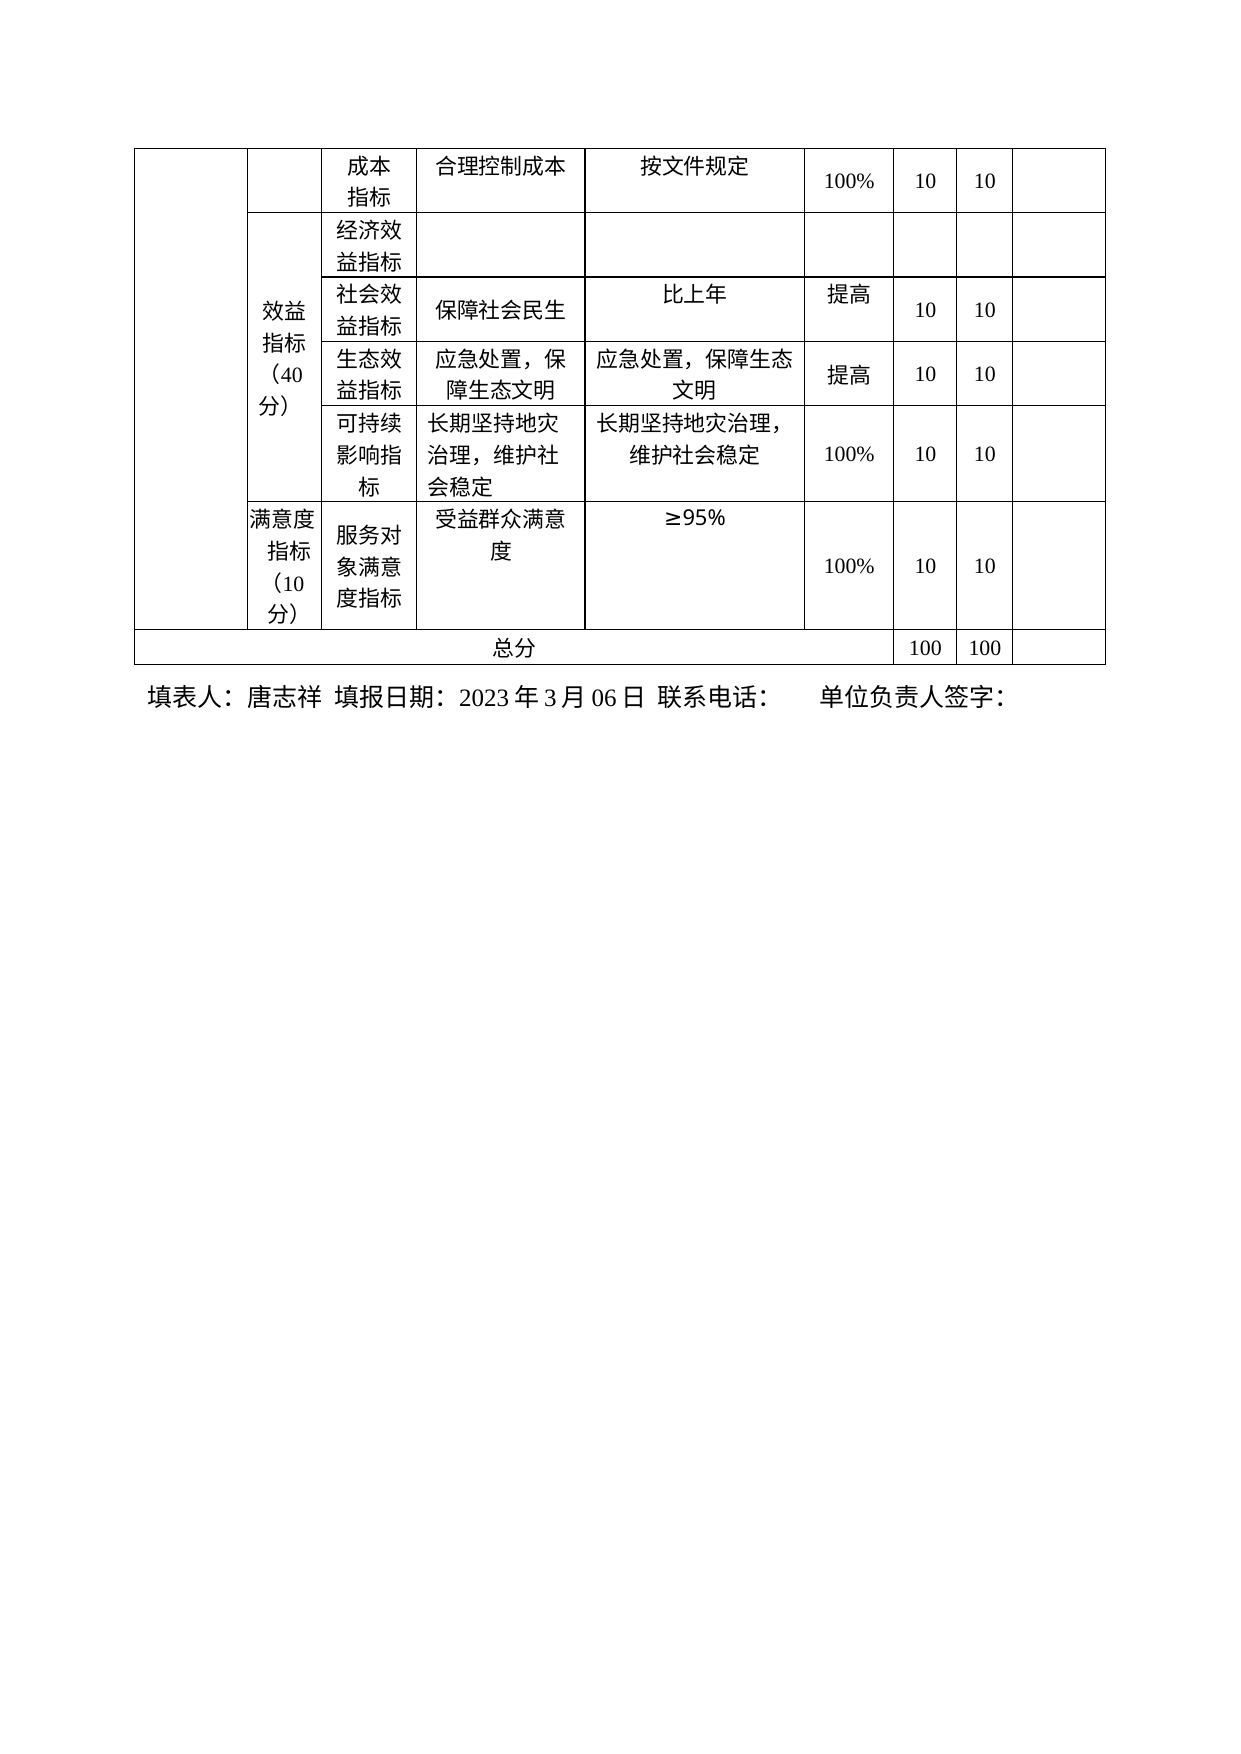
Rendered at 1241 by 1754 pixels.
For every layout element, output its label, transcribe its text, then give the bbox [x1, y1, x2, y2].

table_cell 10 [957, 406, 1012, 501]
table_cell 10 [957, 342, 1012, 405]
table_cell 10 [894, 149, 956, 212]
table_cell 10 [957, 502, 1012, 629]
table_cell 应急处置，保障生态文明 [586, 342, 804, 405]
table_cell 社会效 益指标 [322, 278, 416, 341]
table_cell 10 [894, 406, 956, 501]
table_cell 总分 [135, 630, 893, 664]
table_cell [957, 213, 1012, 276]
table_cell [1013, 213, 1105, 276]
table_cell [1013, 502, 1105, 629]
table_cell [894, 213, 956, 276]
table_cell [1013, 342, 1105, 405]
table_cell [805, 213, 893, 276]
table_cell 满意度指标 （10分） [248, 502, 321, 629]
table_cell 效益 指标 （40分） [248, 213, 321, 501]
table_cell 经济效 益指标 [322, 213, 416, 276]
table_cell 可持续影响指标 [322, 406, 416, 501]
table_cell 提高 [805, 342, 893, 405]
table_cell 100 [894, 630, 956, 664]
table_cell 100 [957, 630, 1012, 664]
table_cell 长期坚持地灾治理，维护社会稳定 [586, 406, 804, 501]
table_cell [1013, 149, 1105, 212]
table_cell 应急处置，保障生态文明 [417, 342, 584, 405]
table_cell [1013, 278, 1105, 341]
table_cell 10 [894, 502, 956, 629]
table_cell 100% [805, 149, 893, 212]
table_cell 长期坚持地灾治理，维护社会稳定 [417, 406, 584, 501]
table_cell 100% [805, 502, 893, 629]
table_cell 合理控制成本 [417, 149, 584, 212]
table_cell 提高 [805, 278, 893, 341]
table_cell 10 [894, 342, 956, 405]
table_cell 10 [957, 149, 1012, 212]
table_cell 服务对象满意度指标 [322, 502, 416, 629]
table_cell [1013, 406, 1105, 501]
table_cell 保障社会民生 [417, 278, 584, 341]
table_cell 生态效 益指标 [322, 342, 416, 405]
table_cell 按文件规定 [586, 149, 804, 212]
table_cell 受益群众满意度 [417, 502, 584, 629]
table_cell [417, 213, 584, 276]
table_cell 比上年 [586, 278, 804, 341]
text 填表人：唐志祥 填报日期：2023年3月06日 联系电话： 单位负责人签字： [148, 678, 1092, 714]
table_cell 10 [957, 278, 1012, 341]
table_cell 10 [894, 278, 956, 341]
table_cell 成本 指标 [322, 149, 416, 212]
table_cell [1013, 630, 1105, 664]
table_cell ≥95% [586, 502, 804, 629]
table_cell 100% [805, 406, 893, 501]
table_cell [586, 213, 804, 276]
